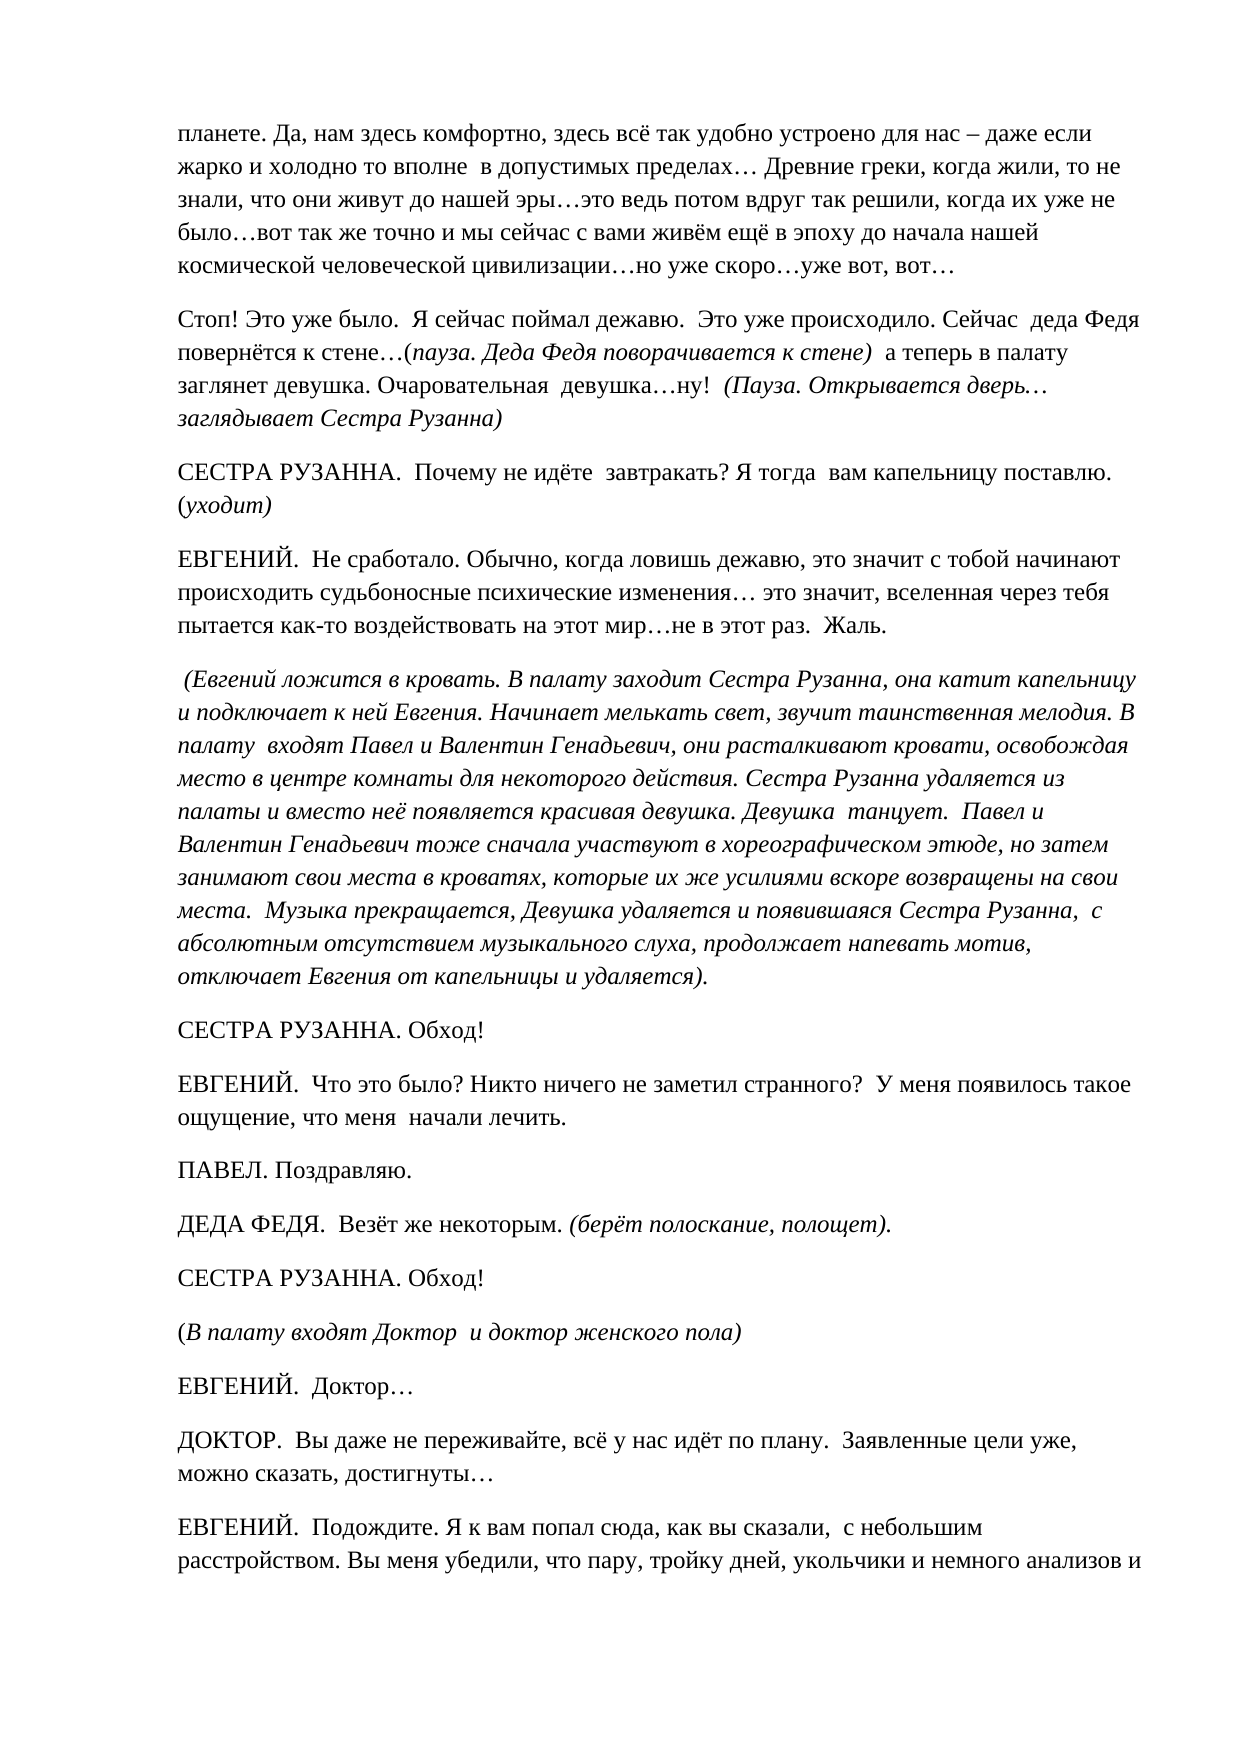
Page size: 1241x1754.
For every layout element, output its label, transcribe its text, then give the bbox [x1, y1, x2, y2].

text ДОКТОР. Вы даже не переживайте, всё у нас идёт по плану. Заявленные цели уже, можно сказать, достигнуты… [177, 1425, 1152, 1487]
text СЕСТРА РУЗАННА. Обход! [177, 1015, 1152, 1043]
text ЕВГЕНИЙ. Не сработало. Обычно, когда ловишь дежавю, это значит с тобой начинают происходить судьбоносные психические изменения… это значит, вселенная через тебя пытается как-то воздействовать на этот мир…не в этот раз. Жаль. [177, 544, 1152, 639]
text ДЕДА ФЕДЯ. Везёт же некоторым. (берёт полоскание, полощет). [177, 1209, 1152, 1238]
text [177, 118, 1152, 279]
text (В палату входят Доктор и доктор женского пола) [177, 1317, 1152, 1346]
text (Евгений ложится в кровать. В палату заходит Сестра Рузанна, она катит капельницу и подключает к ней Евгения. Начинает мелькать свет, звучит таинственная мелодия. В палату входят Павел и Валентин Генадьевич, они расталкивают кровати, освобождая место в центре комнаты для некоторого действия. Сестра Рузанна удаляется из палаты и вместо неё появляется красивая девушка. Девушка танцует. Павел и Валентин Генадьевич тоже сначала участвуют в хореографическом этюде, но затем занимают свои места в кроватях, которые их же усилиями вскоре возвращены на свои места. Музыка прекращается, Девушка удаляется и появившаяся Сестра Рузанна, с абсолютным отсутствием музыкального слуха, продолжает напевать мотив, отключает Евгения от капельницы и удаляется). [177, 664, 1152, 990]
text СЕСТРА РУЗАННА. Обход! [177, 1263, 1152, 1292]
text ПАВЕЛ. Поздравляю. [177, 1156, 1152, 1184]
text ЕВГЕНИЙ. Что это было? Никто ничего не заметил странного? У меня появилось такое ощущение, что меня начали лечить. [177, 1069, 1152, 1130]
text СЕСТРА РУЗАННА. Почему не идёте завтракать? Я тогда вам капельницу поставлю. (уходит) [177, 457, 1152, 519]
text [177, 1512, 1152, 1573]
text Стоп! Это уже было. Я сейчас поймал дежавю. Это уже происходило. Сейчас деда Федя повернётся к стене…(пауза. Деда Федя поворачивается к стене) а теперь в палату заглянет девушка. Очаровательная девушка…ну! (Пауза. Открывается дверь…заглядывает Сестра Рузанна) [177, 304, 1152, 432]
text ЕВГЕНИЙ. Доктор… [177, 1371, 1152, 1400]
